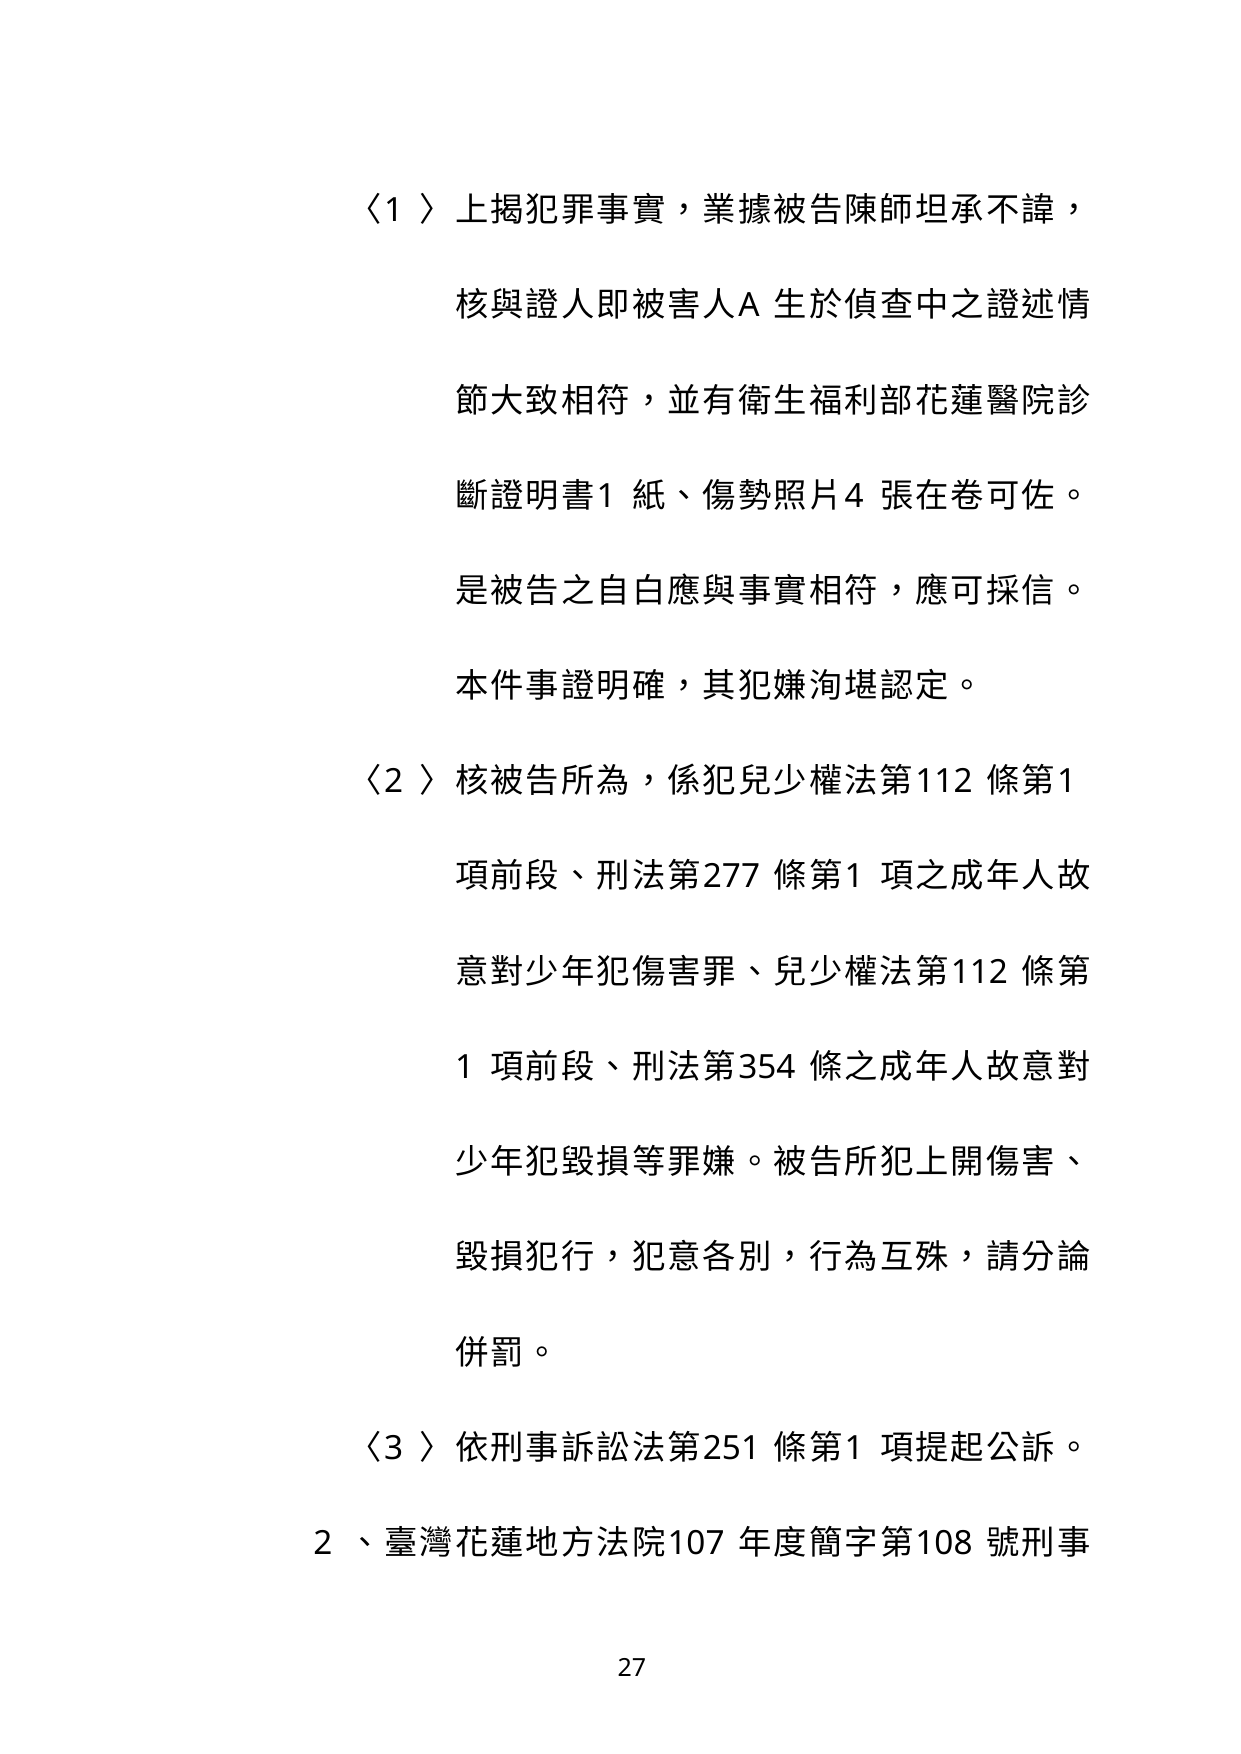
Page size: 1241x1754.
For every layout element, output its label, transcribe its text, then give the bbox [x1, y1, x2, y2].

subtitle 依刑事訴訟法第251條第1項提起公訴。 [331, 1397, 1092, 1492]
subtitle 臺灣花蓮地方法院107年度簡字第108號刑事簡易判決： [296, 1492, 1092, 1588]
subtitle 上揭犯罪事實，業據被告陳師坦承不諱，核與證人即被害人A生於偵查中之證述情節大致相符，並有衛生福利部花蓮醫院診斷證明書1紙、傷勢照片4張在卷可佐。是被告之自白應與事實相符，應可採信。本件事證明確，其犯嫌洵堪認定。 [331, 159, 1092, 731]
subtitle 核被告所為，係犯兒少權法第112條第1項前段、刑法第277條第1項之成年人故意對少年犯傷害罪、兒少權法第112條第1項前段、刑法第354條之成年人故意對少年犯毀損等罪嫌。被告所犯上開傷害、毀損犯行，犯意各別，行為互殊，請分論併罰。 [331, 731, 1092, 1397]
